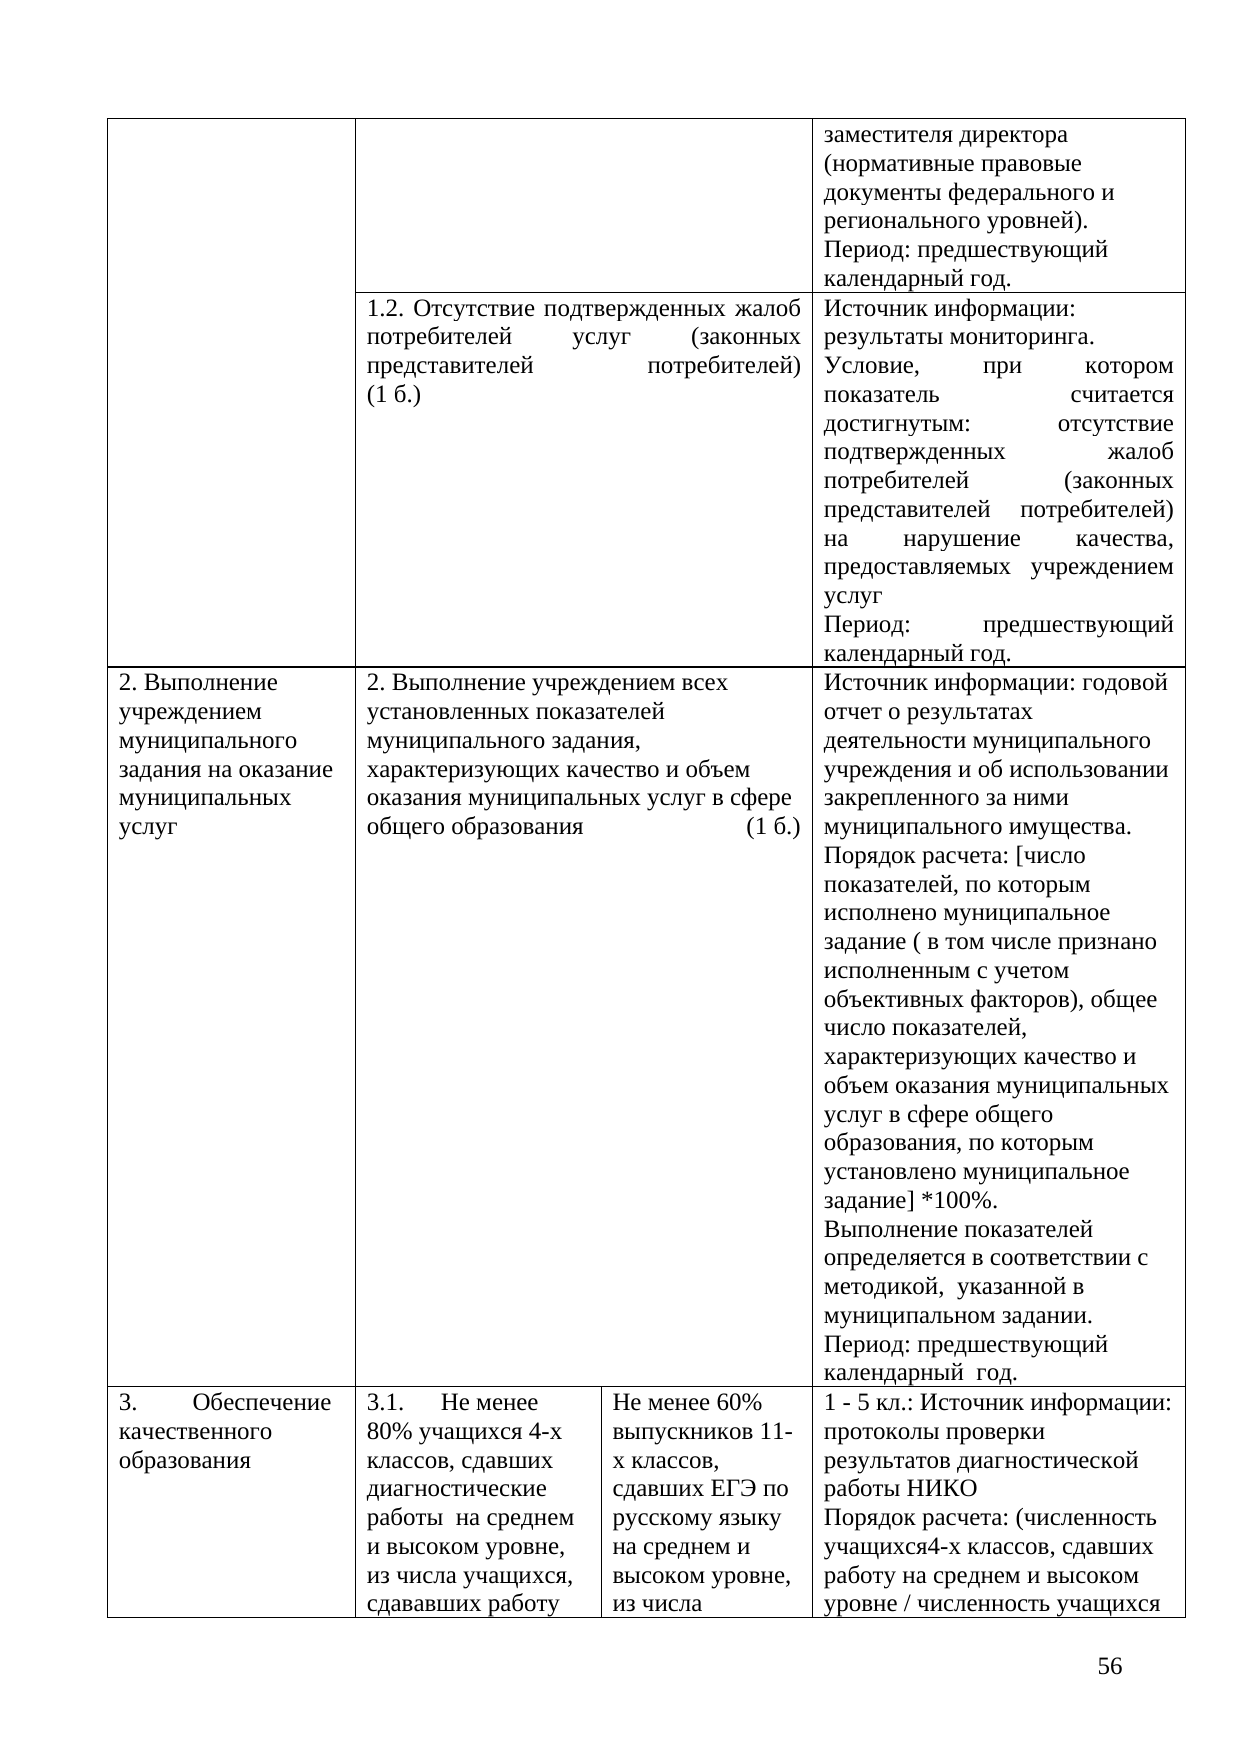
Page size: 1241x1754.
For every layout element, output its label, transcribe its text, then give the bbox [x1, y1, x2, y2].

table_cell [356, 1387, 601, 1617]
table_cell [108, 1387, 355, 1617]
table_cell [602, 1387, 812, 1617]
table_cell Источник информации: результаты мониторинга. Условие, при котором показатель считается достигнутым: отсутствие подтвержденных жалоб потребителей (законных представителей потребителей) на нарушение качества, предоставляемых учреждением услуг Период: предшествующий календарный год. [883, 293, 1185, 666]
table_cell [108, 119, 355, 666]
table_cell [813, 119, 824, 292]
table_cell 1.2. Отсутствие подтвержденных жалоб потребителей услуг (законных представителей потребителей) (1 б.) [356, 293, 812, 666]
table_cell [813, 1387, 1185, 1617]
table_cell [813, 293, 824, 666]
table_cell 2. Выполнение учреждением всех установленных показателей муниципального задания, характеризующих качество и объем оказания муниципальных услуг в сфере общего образования (1 б.) [356, 668, 812, 1386]
table_cell Источник информации: годовой отчет о результатах деятельности муниципального учреждения и об использовании закрепленного за ними муниципального имущества. Порядок расчета: [число показателей, по которым исполнено муниципальное задание ( в том числе признано исполненным с учетом объективных факторов), общее число показателей, характеризующих качество и объем оказания муниципальных услуг в сфере общего образования, по которым установлено муниципальное задание] *100%. Выполнение показателей определяется в соответствии с методикой, указанной в муниципальном задании. Период: предшествующий календарный год. [813, 668, 1185, 1386]
table_cell 2. Выполнение учреждением муниципального задания на оказание муниципальных услуг [108, 668, 355, 1386]
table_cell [356, 119, 812, 292]
